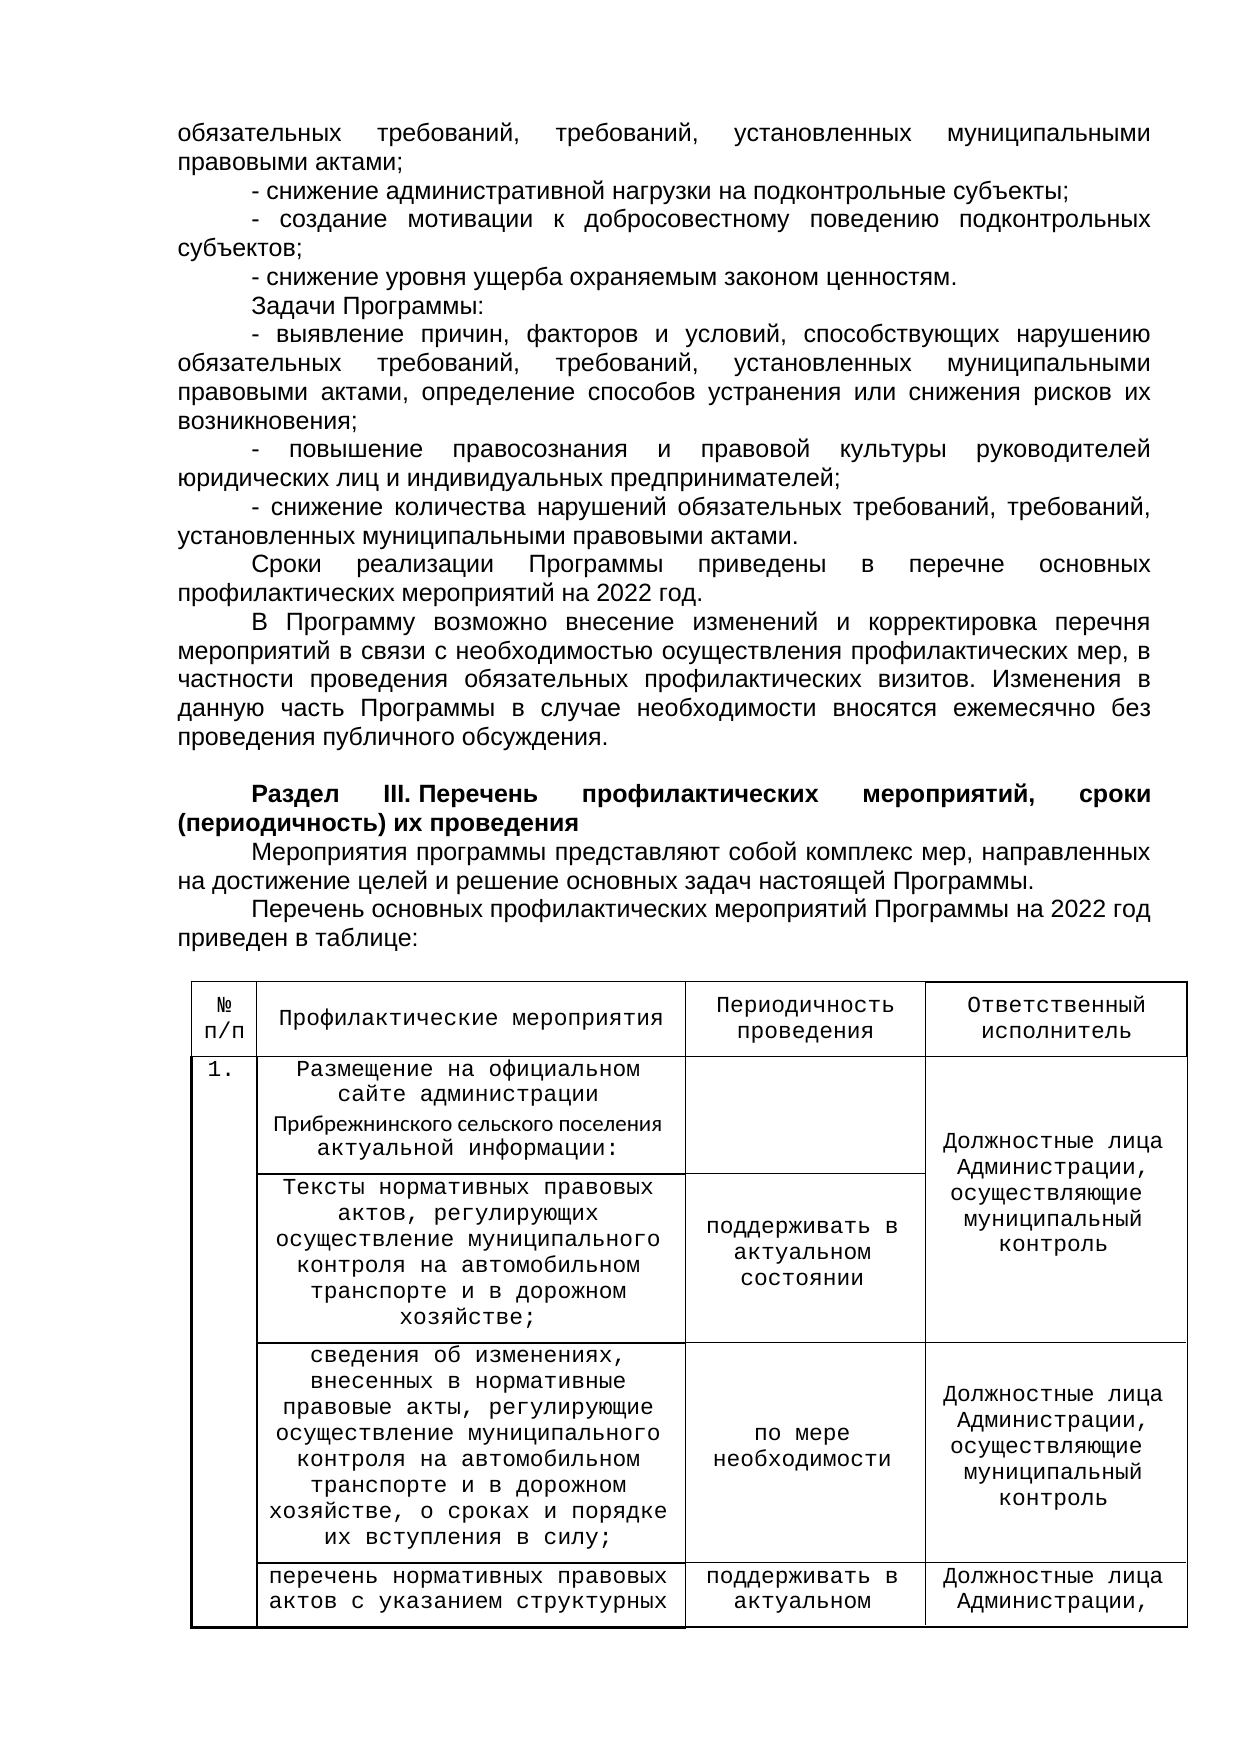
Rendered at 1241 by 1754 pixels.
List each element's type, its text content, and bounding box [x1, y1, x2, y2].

text - создание мотивации к добросовестному поведению подконтрольных субъектов; [177, 204, 1152, 262]
text - повышение правосознания и правовой культуры руководителей юридических лиц и индивидуальных предпринимателей; [177, 434, 1152, 492]
text Перечень основных профилактических мероприятий Программы на 2022 год приведен в таблице: [177, 894, 1152, 952]
text - выявление причин, факторов и условий, способствующих нарушению обязательных требований, требований, установленных муниципальными правовыми актами, определение способов устранения или снижения рисков их возникновения; [177, 319, 1152, 434]
table_header № п/п [192, 982, 256, 1056]
table_header Периодичность проведения [686, 982, 925, 1056]
text Задачи Программы: [177, 291, 1152, 319]
table_cell [686, 1057, 925, 1173]
table_cell 1. [193, 1057, 256, 1626]
table_cell поддерживать в актуальном состоянии [686, 1174, 925, 1342]
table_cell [258, 1564, 685, 1626]
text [177, 118, 1152, 176]
text Сроки реализации Программы приведены в перечне основных профилактических мероприятий на 2022 год. [177, 549, 1152, 607]
text Раздел III. Перечень профилактических мероприятий, сроки (периодичность) их проведения [177, 779, 1152, 837]
text - снижение количества нарушений обязательных требований, требований, установленных муниципальными правовыми актами. [177, 492, 1152, 549]
text В Программу возможно внесение изменений и корректировка перечня мероприятий в связи с необходимостью осуществления профилактических мер, в частности проведения обязательных профилактических визитов. Изменения в данную часть Программы в случае необходимости вносятся ежемесячно без проведения публичного обсуждения. [177, 607, 1152, 751]
text Мероприятия программы представляют собой комплекс мер, направленных на достижение целей и решение основных задач настоящей Программы. [177, 837, 1152, 894]
text - снижение административной нагрузки на подконтрольные субъекты; [177, 176, 1152, 204]
table_header Ответственный исполнитель [926, 983, 1186, 1056]
text - снижение уровня ущерба охраняемым законом ценностям. [177, 262, 1152, 291]
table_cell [686, 1563, 925, 1626]
table_cell Тексты нормативных правовых актов, регулирующих осуществление муниципального контроля на автомобильном транспорте и в дорожном хозяйстве; [258, 1175, 685, 1342]
table_header Профилактические мероприятия [257, 982, 685, 1056]
table_cell по мере необходимости [686, 1343, 925, 1562]
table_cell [925, 1562, 1187, 1626]
table_cell сведения об изменениях, внесенных в нормативные правовые акты, регулирующие осуществление муниципального контроля на автомобильном транспорте и в дорожном хозяйстве, о сроках и порядке их вступления в силу; [258, 1344, 685, 1562]
table_cell Размещение на официальном сайте администрации Прибрежнинского сельского поселения актуальной информации: [258, 1057, 685, 1173]
table_cell Должностные лица Администрации, осуществляющие муниципальный контроль [926, 1342, 1187, 1562]
table_cell Должностные лица Администрации, осуществляющие муниципальный контроль [926, 1057, 1187, 1342]
